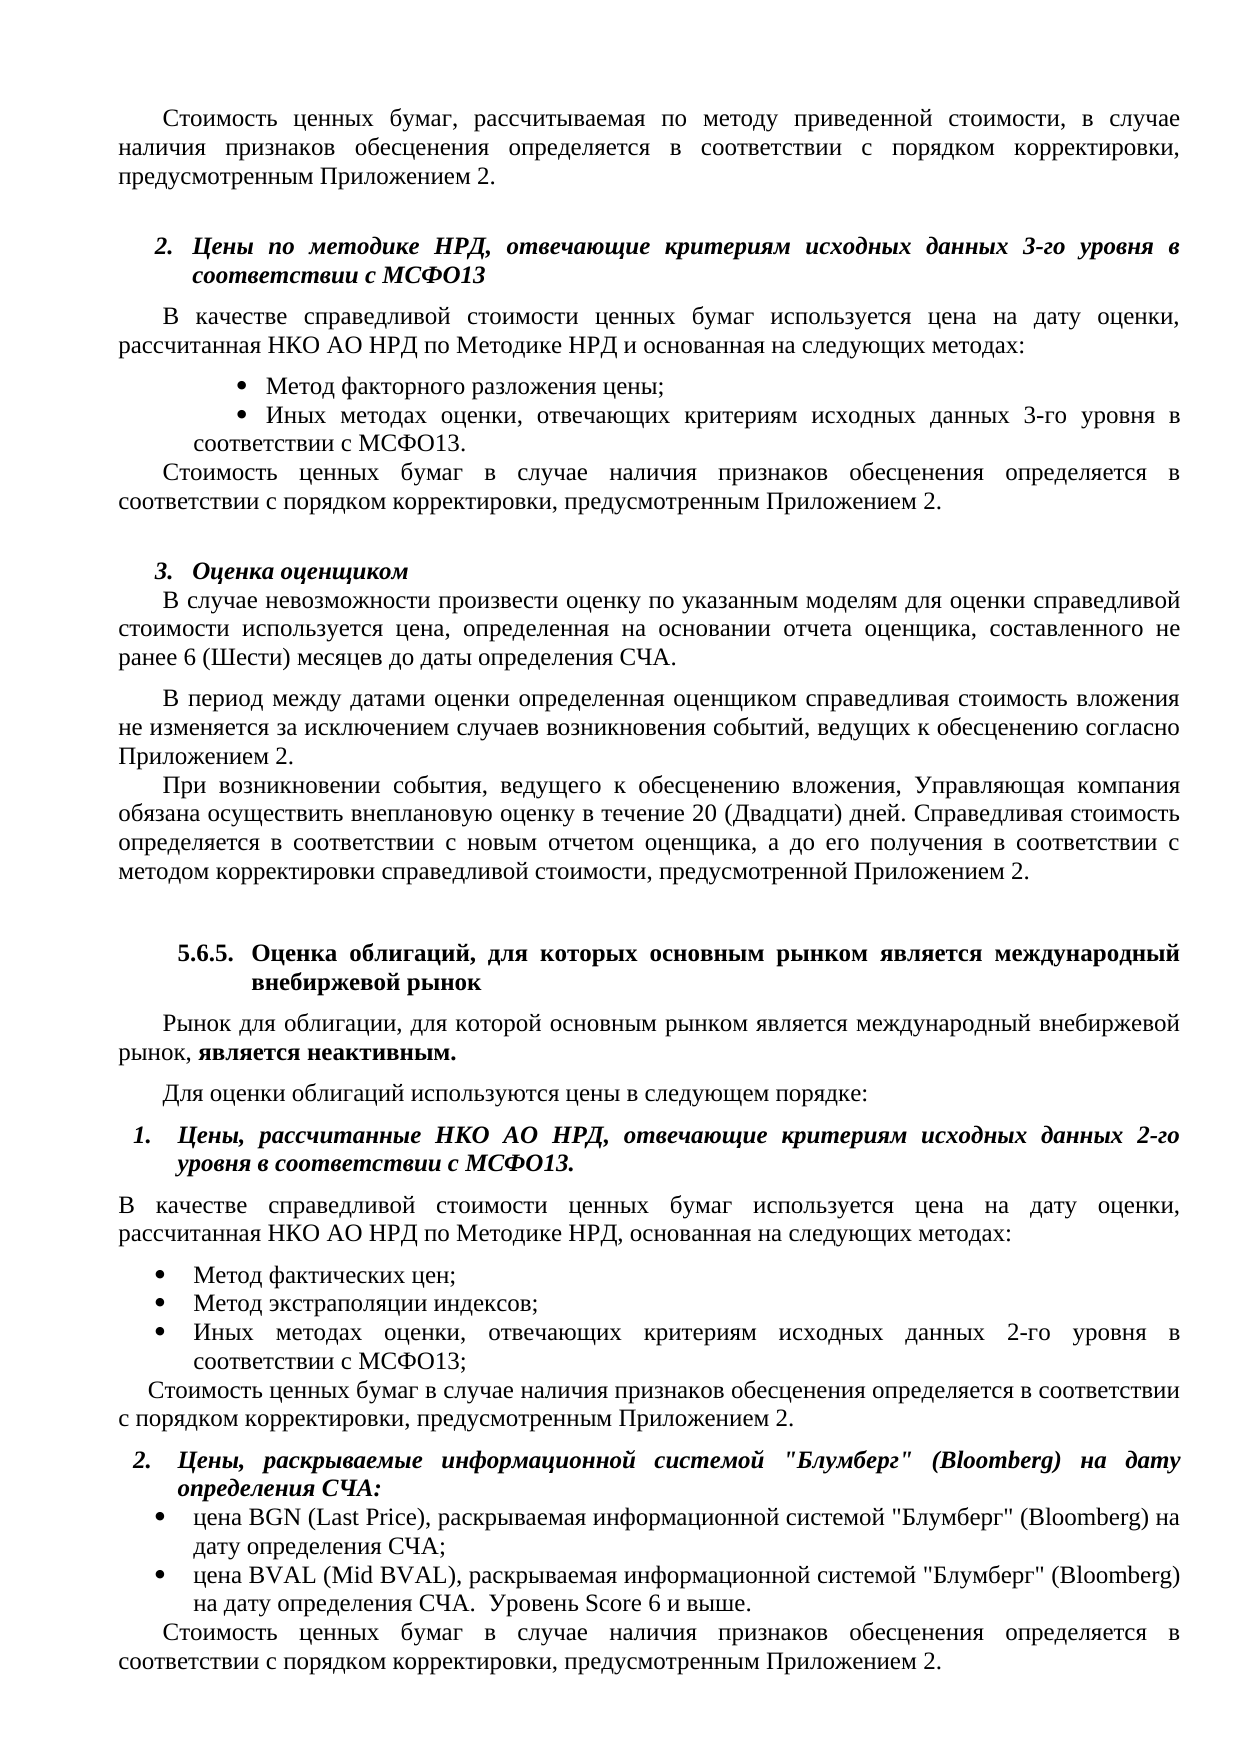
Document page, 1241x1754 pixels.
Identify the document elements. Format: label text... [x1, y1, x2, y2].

text Стоимость ценных бумаг в случае наличия признаков обесценения определяется в соответствии с порядком корректировки, предусмотренным Приложением 2. [118, 457, 1181, 515]
list Метод фактических цен; [156, 1260, 1181, 1288]
text В качестве справедливой стоимости ценных бумаг используется цена на дату оценки, рассчитанная НКО АО НРД по Методике НРД, основанная на следующих методах: [118, 1190, 1181, 1247]
list Метод факторного разложения цены; [193, 371, 1181, 400]
list Иных методах оценки, отвечающих критериям исходных данных 2-го уровня в соответствии с МСФО13; [156, 1317, 1181, 1375]
text В качестве справедливой стоимости ценных бумаг используется цена на дату оценки, рассчитанная НКО АО НРД по Методике НРД и основанная на следующих методах: [118, 301, 1181, 358]
list цена BGN (Last Price), раскрываемая информационной системой "Блумберг" (Bloomberg) на дату определения СЧА; [156, 1502, 1181, 1560]
list Оценка оценщиком [154, 556, 1181, 585]
list Цены, рассчитанные НКО АО НРД, отвечающие критериям исходных данных 2-го уровня в соответствии с МСФО13. [133, 1120, 1181, 1177]
text Рынок для облигации, для которой основным рынком является международный внебиржевой рынок, является неактивным. [118, 1008, 1181, 1066]
text Стоимость ценных бумаг в случае наличия признаков обесценения определяется в соответствии с порядком корректировки, предусмотренным Приложением 2. [118, 1617, 1181, 1675]
text В период между датами оценки определенная оценщиком справедливая стоимость вложения не изменяется за исключением случаев возникновения событий, ведущих к обесценению согласно Приложением 2. [118, 683, 1181, 770]
list цена BVAL (Mid BVAL), раскрываемая информационной системой "Блумберг" (Bloomberg) на дату определения СЧА. Уровень Score 6 и выше. [156, 1560, 1181, 1617]
text В случае невозможности произвести оценку по указанным моделям для оценки справедливой стоимости используется цена, определенная на основании отчета оценщика, составленного не ранее 6 (Шести) месяцев до даты определения СЧА. [118, 585, 1181, 671]
list Цены по методике НРД, отвечающие критериям исходных данных 3-го уровня в соответствии с МСФО13 [154, 231, 1181, 288]
text Для оценки облигаций используются цены в следующем порядке: [118, 1078, 1181, 1107]
list Оценка облигаций, для которых основным рынком является международный внебиржевой рынок [177, 938, 1181, 996]
list Цены, раскрываемые информационной системой "Блумберг" (Bloomberg) на дату определения СЧА: [133, 1445, 1181, 1502]
list Иных методах оценки, отвечающих критериям исходных данных 3-го уровня в соответствии с МСФО13. [193, 400, 1181, 457]
list Метод экстраполяции индексов; [156, 1288, 1181, 1317]
text При возникновении события, ведущего к обесценению вложения, Управляющая компания обязана осуществить внеплановую оценку в течение 20 (Двадцати) дней. Справедливая стоимость определяется в соответствии с новым отчетом оценщика, а до его получения в соответствии с методом корректировки справедливой стоимости, предусмотренной Приложением 2. [118, 770, 1181, 885]
text Стоимость ценных бумаг, рассчитываемая по методу приведенной стоимости, в случае наличия признаков обесценения определяется в соответствии с порядком корректировки, предусмотренным Приложением 2. [118, 103, 1181, 190]
text Стоимость ценных бумаг в случае наличия признаков обесценения определяется в соответствии с порядком корректировки, предусмотренным Приложением 2. [118, 1375, 1181, 1432]
